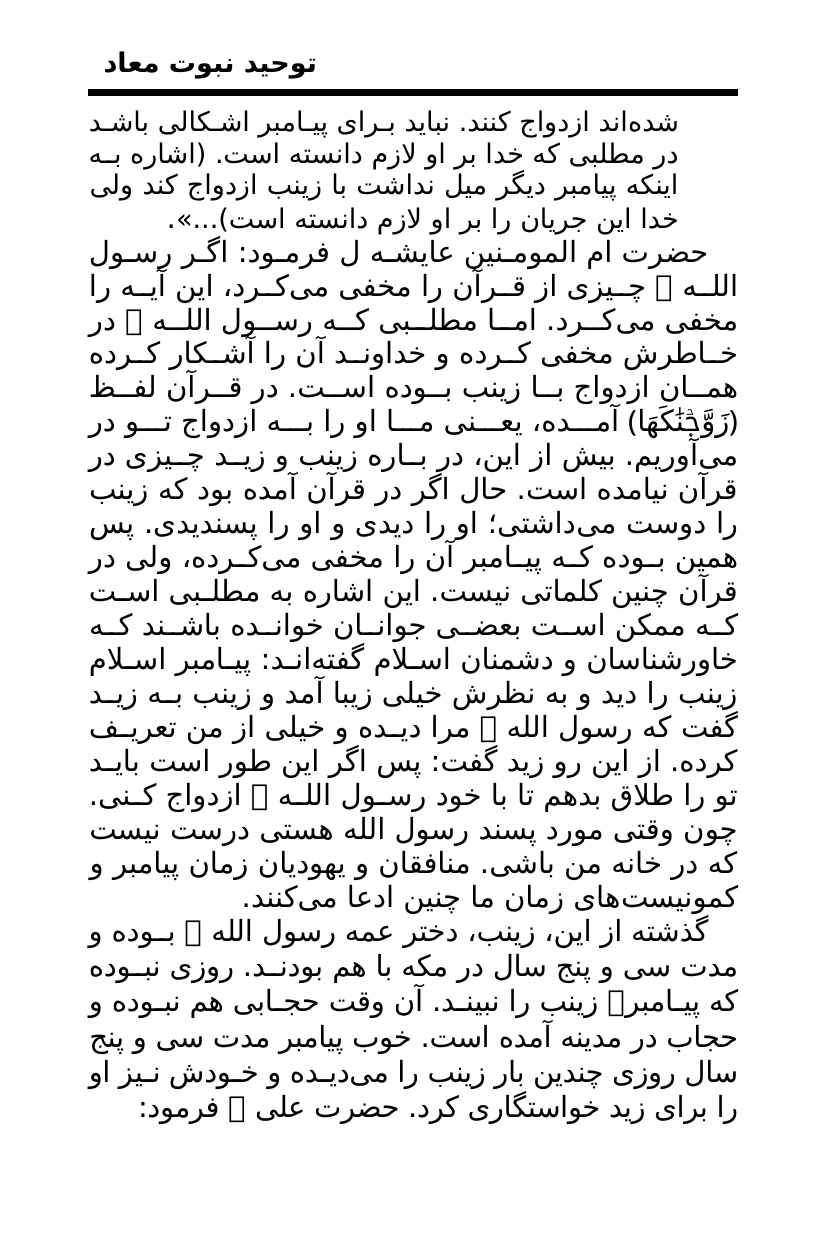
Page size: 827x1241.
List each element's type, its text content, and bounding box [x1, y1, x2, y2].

text حضرت ام المومنین عایشه ل فرمود: اگر رسول الله چیزی از قرآن را مخفی می‌کرد، این آیه را مخفی می‌کرد. اما مطلبی که رسول الله در خاطرش مخفی کرده و خداوند آن را آشکار کرده همان ازدواج با زینب بوده است. در قرآن لفظ ﴿زَوَّجۡنَٰكَهَا﴾ آمده، یعنی ما او را به ازدواج تو در می‌آوریم. بیش از این، در باره زینب و زید چیزی در قرآن نیامده است. حال اگر در قرآن آمده بود که زینب را دوست می‌داشتی؛ او را دیدی و او را پسندیدی. پس همین بوده که پیامبر آن را مخفی می‌کرده، ولی در قرآن چنین کلماتی نیست. این اشاره به مطلبی است که ممکن است بعضی جوانان خوانده باشند که خاورشناسان و دشمنان اسلام گفته‌اند: پیامبر اسلام زینب را دید و به نظرش خیلی زیبا آمد و زینب به زید گفت که رسول الله مرا دیده و خیلی از من تعریف کرده. از این رو زید گفت: پس اگر این طور است باید تو را طلاق بدهم تا با خود رسول الله ازدواج کنی. چون وقتی مورد پسند رسول الله هستی درست نیست که در خانه من باشی. منافقان و یهودیان زمان پیامبر و کمونیست‌های زمان ما چنین ادعا می‌کنند. [89, 235, 738, 914]
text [89, 106, 679, 235]
text گذشته از این، زینب، دختر عمه رسول الله بوده و مدت سی و پنج سال در مکه با هم بودند. روزی نبوده که پیامبر زینب را نبیند. آن وقت حجابی هم نبوده و حجاب در مدینه آمده است. خوب پیامبر مدت سی و پنج سال روزی چندین بار زینب را می‌دیده و خودش نیز او را برای زید خواستگاری کرد. حضرت علی فرمود: [89, 914, 738, 1125]
